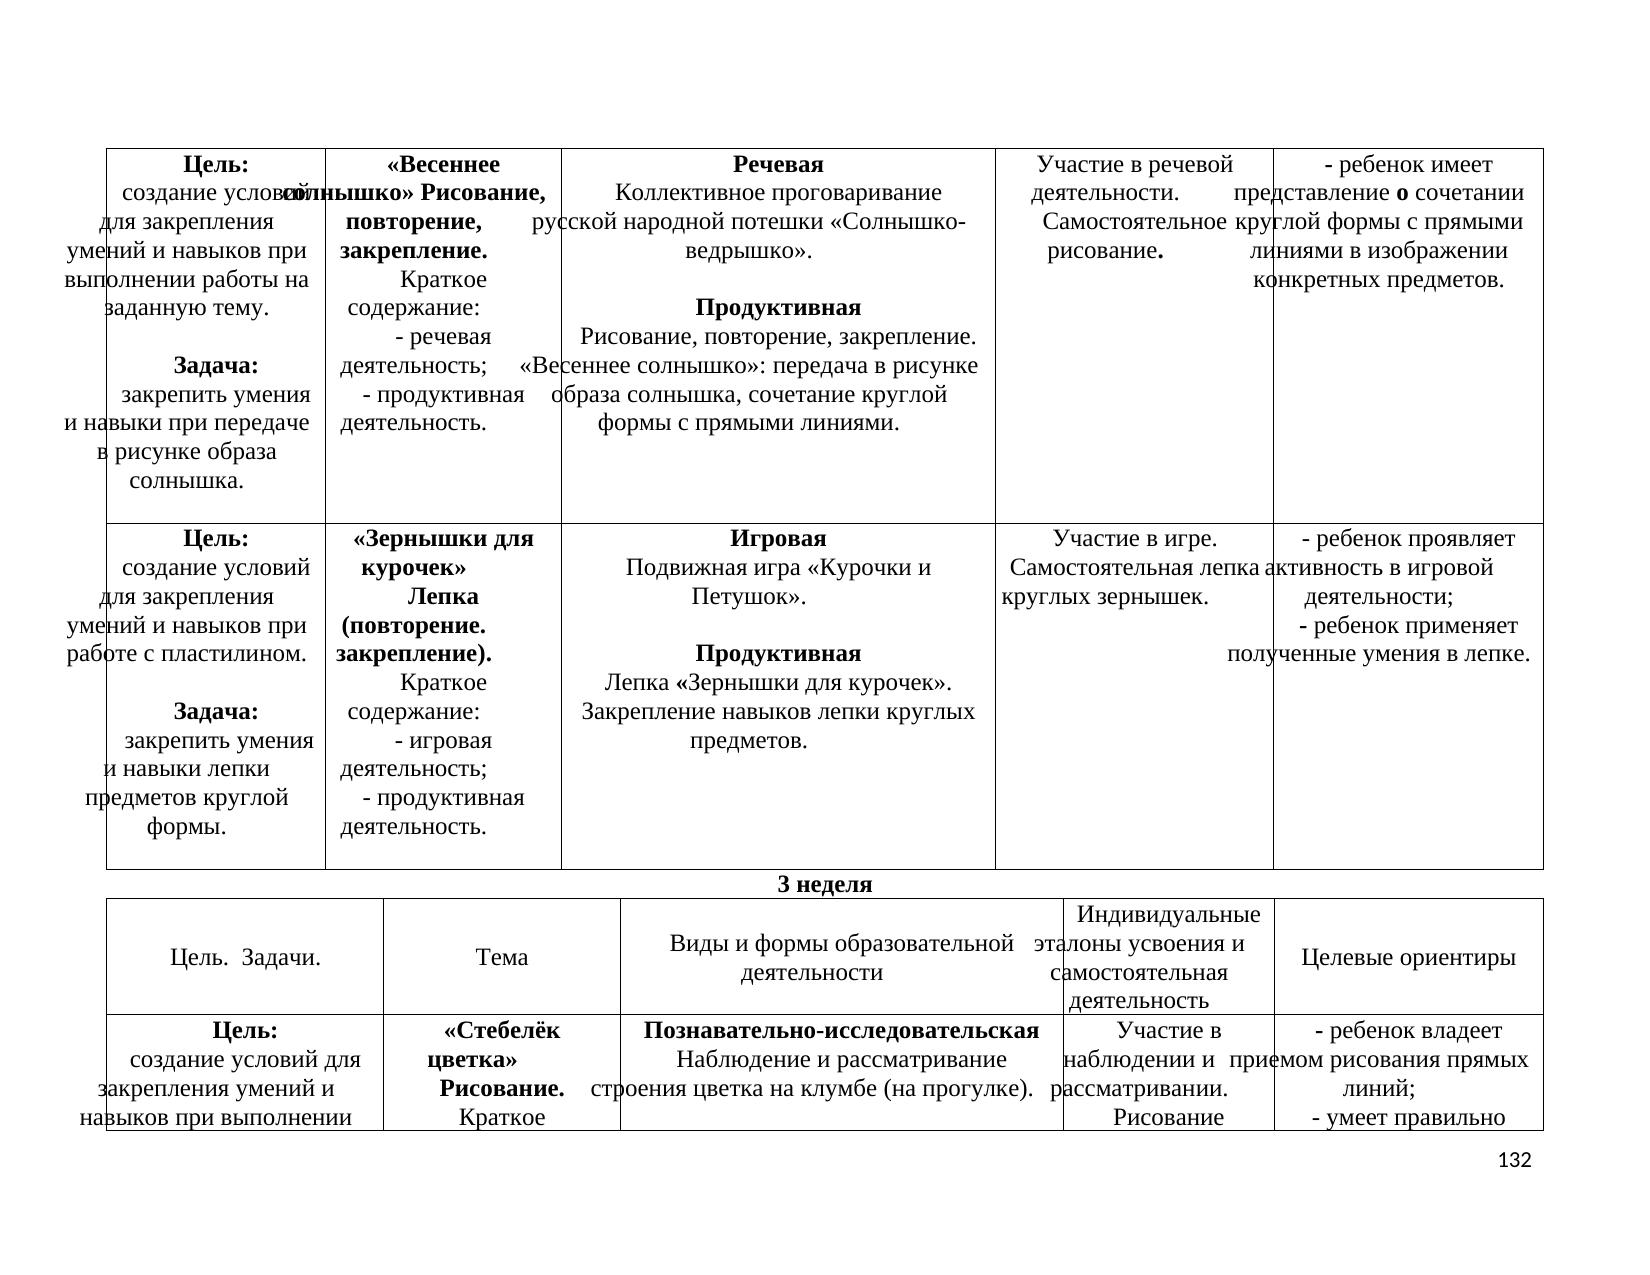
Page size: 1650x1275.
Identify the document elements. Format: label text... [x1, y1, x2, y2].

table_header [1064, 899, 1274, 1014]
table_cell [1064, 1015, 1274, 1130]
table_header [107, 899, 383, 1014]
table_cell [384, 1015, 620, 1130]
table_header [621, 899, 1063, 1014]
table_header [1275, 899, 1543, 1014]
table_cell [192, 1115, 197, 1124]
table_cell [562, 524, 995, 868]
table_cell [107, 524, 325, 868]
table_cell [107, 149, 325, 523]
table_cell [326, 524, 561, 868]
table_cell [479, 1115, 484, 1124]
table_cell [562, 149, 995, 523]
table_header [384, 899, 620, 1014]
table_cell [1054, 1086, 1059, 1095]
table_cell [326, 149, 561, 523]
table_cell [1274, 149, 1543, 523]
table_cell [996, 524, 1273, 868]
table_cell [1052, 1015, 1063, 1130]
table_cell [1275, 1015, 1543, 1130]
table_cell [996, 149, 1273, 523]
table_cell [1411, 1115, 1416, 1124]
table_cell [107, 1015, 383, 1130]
text 3 неделя [59, 869, 1532, 898]
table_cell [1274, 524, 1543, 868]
